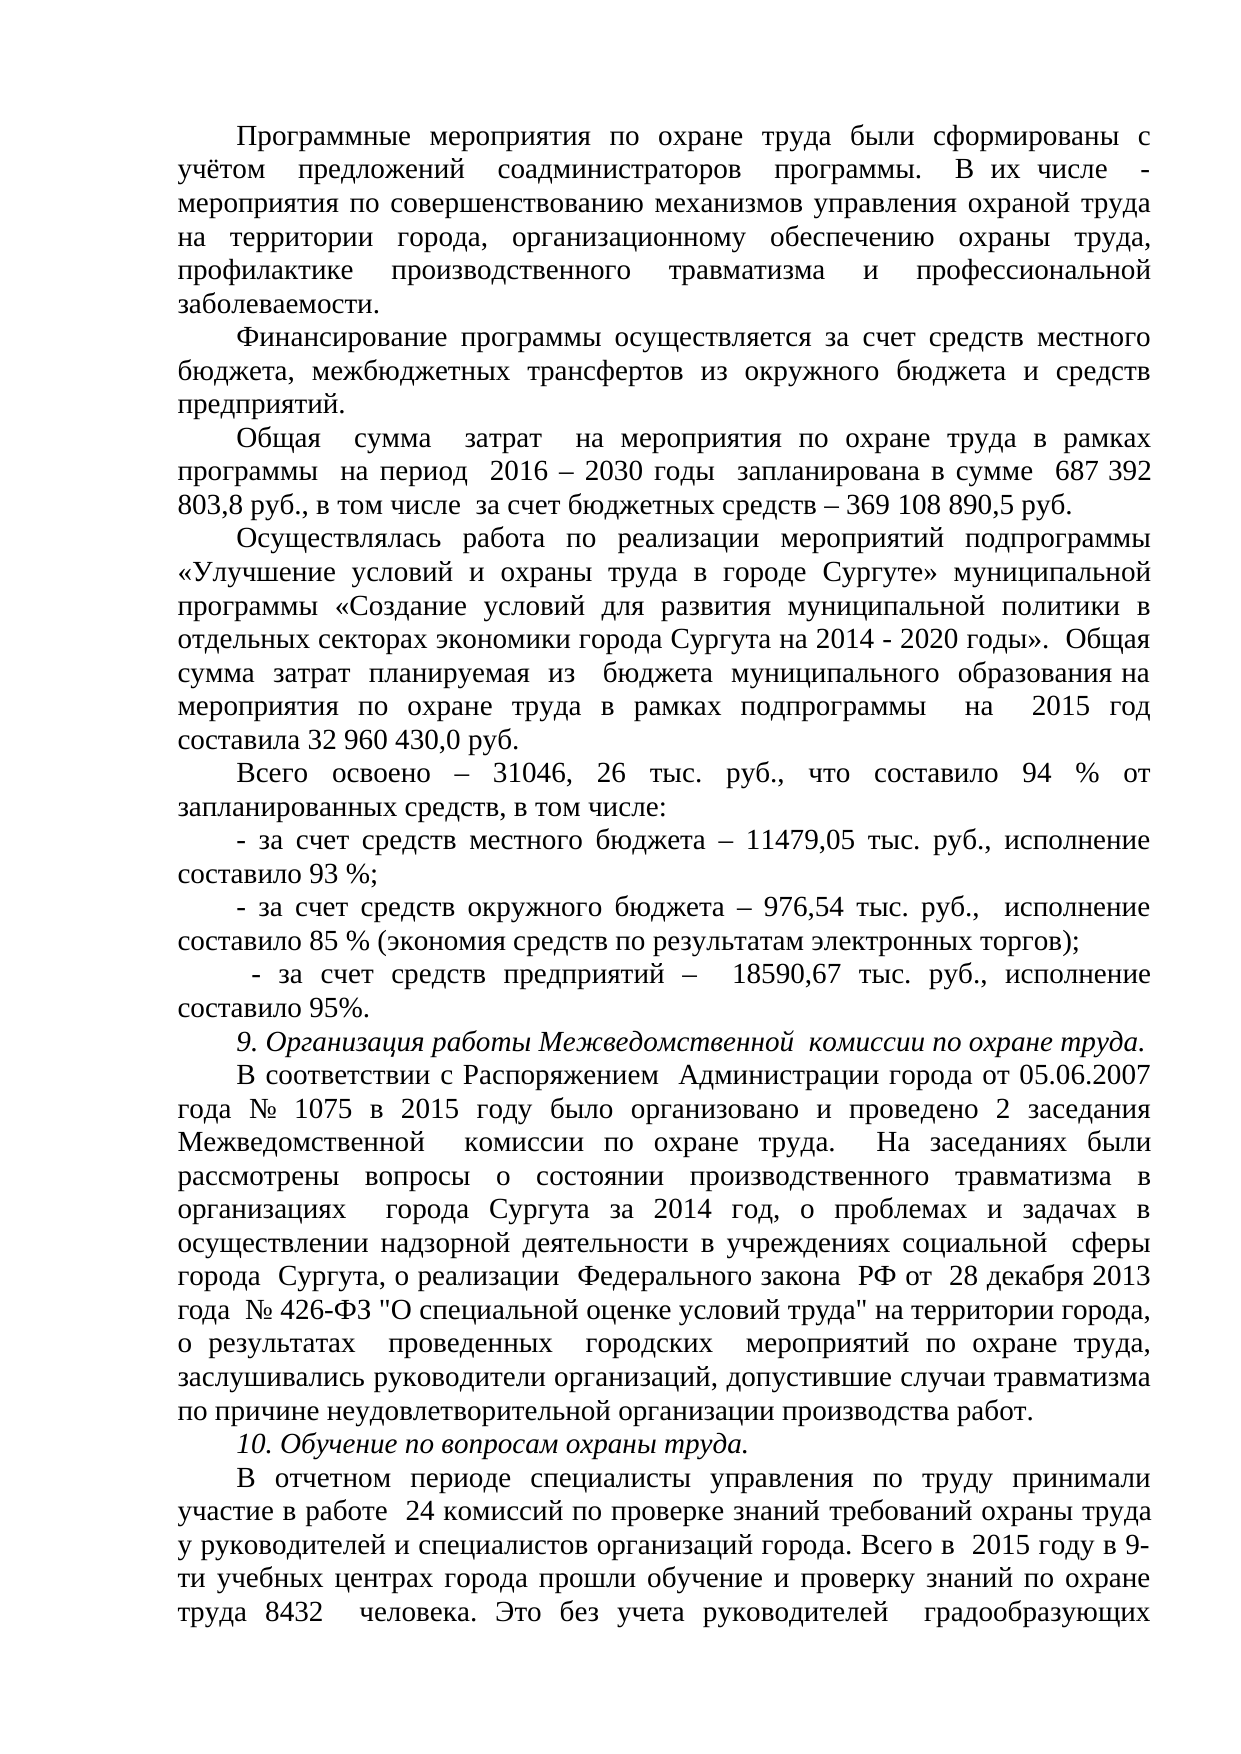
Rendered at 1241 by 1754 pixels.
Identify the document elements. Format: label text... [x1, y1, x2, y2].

text Программные мероприятия по охране труда были сформированы с учётом предложений соадминистраторов программы. В их числе - мероприятия по совершенствованию механизмов управления охраной труда на территории города, организационному обеспечению охраны труда, профилактике производственного травматизма и профессиональной заболеваемости. [177, 118, 1152, 319]
text - за счет средств окружного бюджета – 976,54 тыс. руб., исполнение составило 85 % (экономия средств по результатам электронных торгов); [177, 889, 1152, 957]
text - за счет средств предприятий – 18590,67 тыс. руб., исполнение составило 95%. [177, 957, 1152, 1024]
text Осуществлялась работа по реализации мероприятий подпрограммы «Улучшение условий и охраны труда в городе Сургуте» муниципальной программы «Создание условий для развития муниципальной политики в отдельных секторах экономики города Сургута на 2014 - 2020 годы». Общая сумма затрат планируемая из бюджета муниципального образования на мероприятия по охране труда в рамках подпрограммы на 2015 год составила 32 960 430,0 руб. [177, 521, 1152, 755]
text Всего освоено – 31046, 26 тыс. руб., что составило 94 % от запланированных средств, в том числе: [177, 755, 1152, 822]
text В соответствии с Распоряжением Администрации города от 05.06.2007 года № 1075 в 2015 году было организовано и проведено 2 заседания Межведомственной комиссии по охране труда. На заседаниях были рассмотрены вопросы о состоянии производственного травматизма в организациях города Сургута за 2014 год, о проблемах и задачах в осуществлении надзорной деятельности в учреждениях социальной сферы города Сургута, о реализации Федерального закона РФ от 28 декабря 2013 года № 426-ФЗ "О специальной оценке условий труда" на территории города, о результатах проведенных городских мероприятий по охране труда, заслушивались руководители организаций, допустившие случаи травматизма по причине неудовлетворительной организации производства работ. [177, 1057, 1152, 1426]
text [177, 1460, 1152, 1627]
text Финансирование программы осуществляется за счет средств местного бюджета, межбюджетных трансфертов из окружного бюджета и средств предприятий. [177, 319, 1152, 420]
text Общая сумма затрат на мероприятия по охране труда в рамках программы на период 2016 – 2030 годы запланирована в сумме 687 392 803,8 руб., в том числе за счет бюджетных средств – 369 108 890,5 руб. [177, 420, 1152, 521]
text 9. Организация работы Межведомственной комиссии по охране труда. [177, 1024, 1152, 1057]
text 10. Обучение по вопросам охраны труда. [177, 1426, 1152, 1460]
text - за счет средств местного бюджета – 11479,05 тыс. руб., исполнение составило 93 %; [177, 822, 1152, 889]
